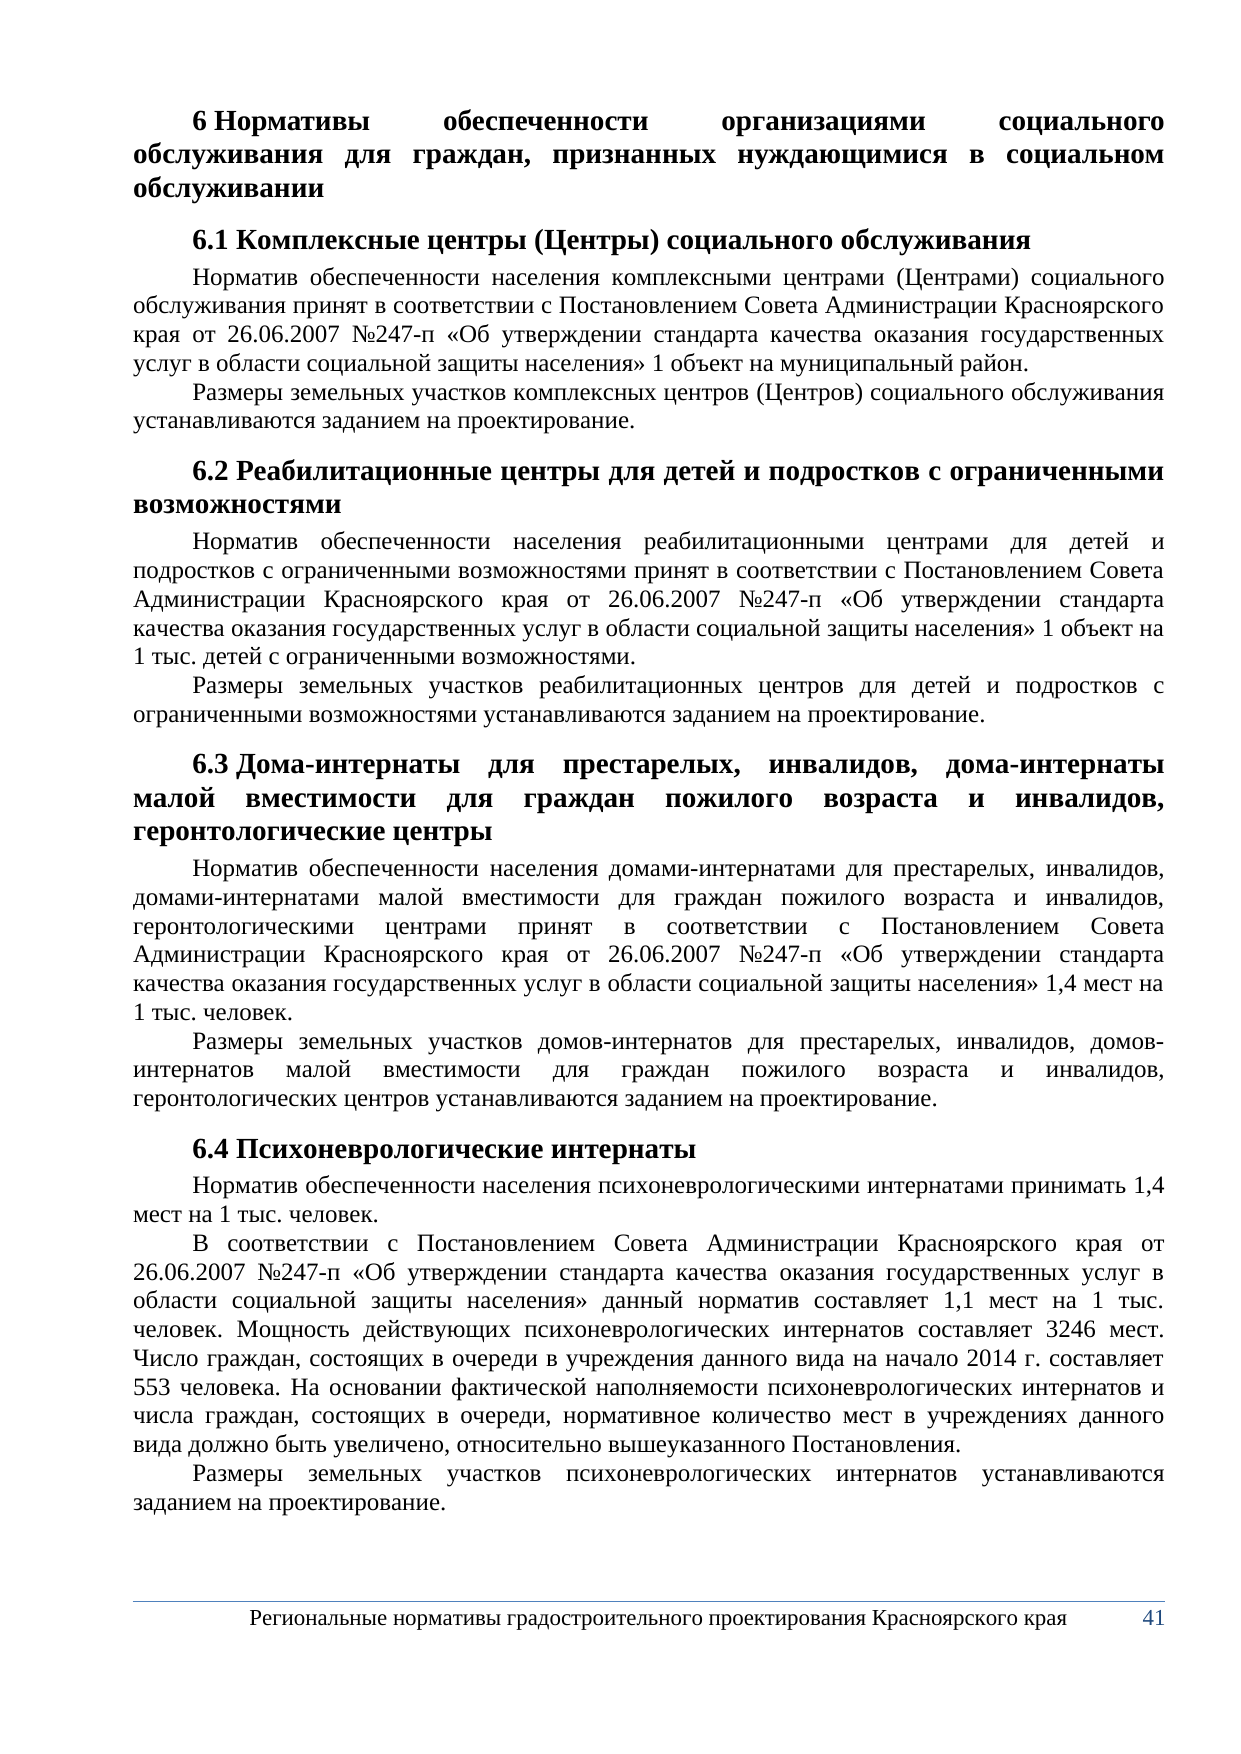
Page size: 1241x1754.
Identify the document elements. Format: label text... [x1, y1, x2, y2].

text Норматив обеспеченности населения комплексными центрами (Центрами) социального обслуживания принят в соответствии с Постановлением Совета Администрации Красноярского края от 26.06.2007 №247-п «Об утверждении стандарта качества оказания государственных услуг в области социальной защиты населения» 1 объект на муниципальный район. [133, 262, 1165, 377]
subtitle Нормативы обеспеченности организациями социального обслуживания для граждан, признанных нуждающимися в социальном обслуживании [133, 103, 1165, 203]
subtitle Реабилитационные центры для детей и подростков с ограниченными возможностями [133, 453, 1165, 520]
text Норматив обеспеченности населения реабилитационными центрами для детей и подростков с ограниченными возможностями принят в соответствии с Постановлением Совета Администрации Красноярского края от 26.06.2007 №247-п «Об утверждении стандарта качества оказания государственных услуг в области социальной защиты населения» 1 объект на 1 тыс. детей с ограниченными возможностями. [133, 526, 1165, 670]
text Размеры земельных участков реабилитационных центров для детей и подростков с ограниченными возможностями устанавливаются заданием на проектирование. [133, 670, 1165, 728]
subtitle Комплексные центры (Центры) социального обслуживания [133, 222, 1165, 256]
text Размеры земельных участков домов-интернатов для престарелых, инвалидов, домов-интернатов малой вместимости для граждан пожилого возраста и инвалидов, геронтологических центров устанавливаются заданием на проектирование. [133, 1026, 1165, 1112]
text Размеры земельных участков психоневрологических интернатов устанавливаются заданием на проектирование. [133, 1458, 1165, 1516]
subtitle Психоневрологические интернаты [133, 1131, 1165, 1164]
subtitle Дома-интернаты для престарелых, инвалидов, дома-интернаты малой вместимости для граждан пожилого возраста и инвалидов, геронтологические центры [133, 746, 1165, 847]
text В соответствии с Постановлением Совета Администрации Красноярского края от 26.06.2007 №247-п «Об утверждении стандарта качества оказания государственных услуг в области социальной защиты населения» данный норматив составляет 1,1 мест на 1 тыс. человек. Мощность действующих психоневрологических интернатов составляет 3246 мест. Число граждан, состоящих в очереди в учреждения данного вида на начало 2014 г. составляет 553 человека. На основании фактической наполняемости психоневрологических интернатов и числа граждан, состоящих в очереди, нормативное количество мест в учреждениях данного вида должно быть увеличено, относительно вышеуказанного Постановления. [133, 1228, 1165, 1458]
text Размеры земельных участков комплексных центров (Центров) социального обслуживания устанавливаются заданием на проектирование. [133, 377, 1165, 434]
text Норматив обеспеченности населения психоневрологическими интернатами принимать 1,4 мест на 1 тыс. человек. [133, 1171, 1165, 1228]
text Норматив обеспеченности населения домами-интернатами для престарелых, инвалидов, домами-интернатами малой вместимости для граждан пожилого возраста и инвалидов, геронтологическими центрами принят в соответствии с Постановлением Совета Администрации Красноярского края от 26.06.2007 №247-п «Об утверждении стандарта качества оказания государственных услуг в области социальной защиты населения» 1,4 мест на 1 тыс. человек. [133, 853, 1165, 1026]
